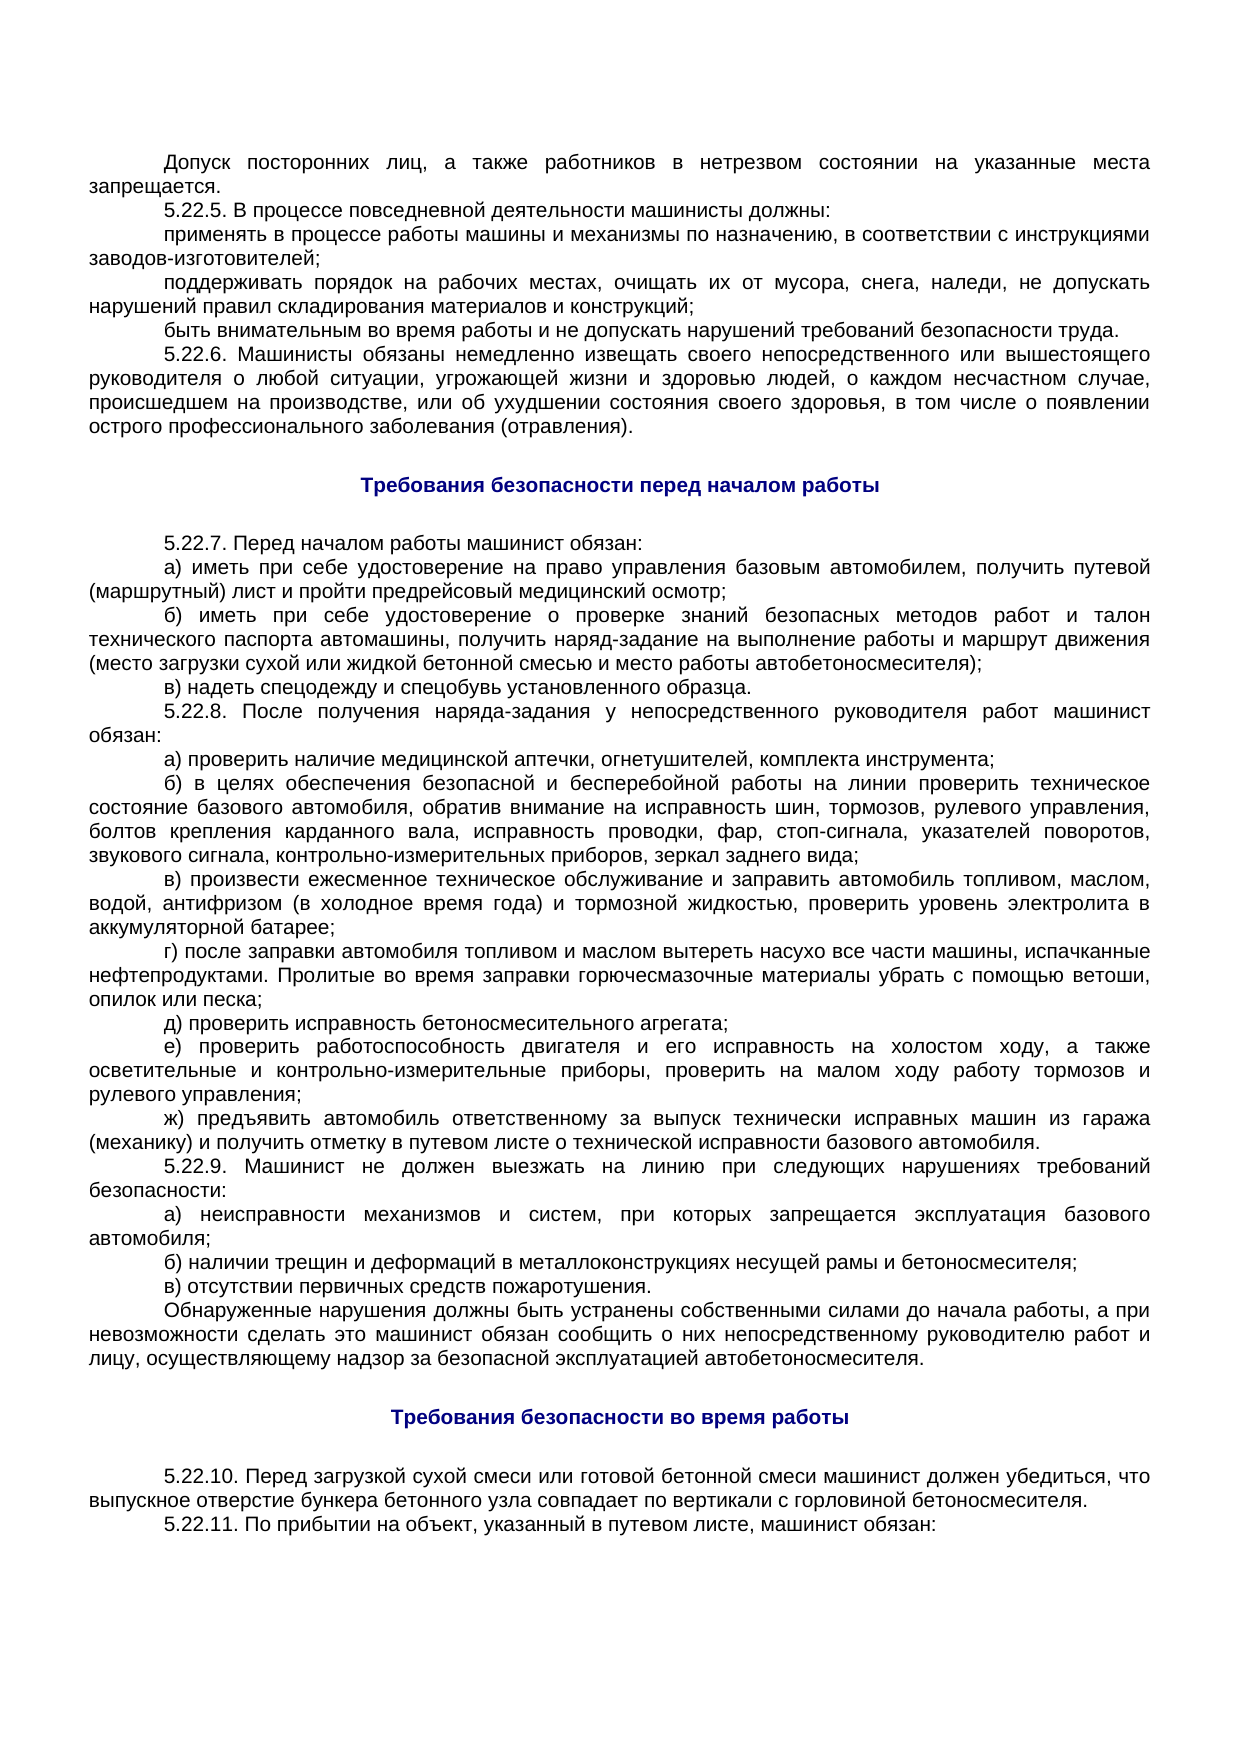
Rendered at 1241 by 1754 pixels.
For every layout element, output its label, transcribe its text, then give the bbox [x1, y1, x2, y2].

text в) произвести ежесменное техническое обслуживание и заправить автомобиль топливом, маслом, водой, антифризом (в холодное время года) и тормозной жидкостью, проверить уровень электролита в аккумуляторной батарее; [88, 867, 1152, 938]
text ж) предъявить автомобиль ответственному за выпуск технически исправных машин из гаража (механику) и получить отметку в путевом листе о технической исправности базового автомобиля. [88, 1106, 1152, 1154]
text в) отсутствии первичных средств пожаротушения. [88, 1274, 1152, 1298]
text Обнаруженные нарушения должны быть устранены собственными силами до начала работы, а при невозможности сделать это машинист обязан сообщить о них непосредственному руководителю работ и лицу, осуществляющему надзор за безопасной эксплуатацией автобетоносмесителя. [88, 1298, 1152, 1370]
text д) проверить исправность бетоносмесительного агрегата; [88, 1010, 1152, 1034]
text в) надеть спецодежду и спецобувь установленного образца. [88, 675, 1152, 699]
text а) иметь при себе удостоверение на право управления базовым автомобилем, получить путевой (маршрутный) лист и пройти предрейсовый медицинский осмотр; [88, 555, 1152, 603]
text применять в процессе работы машины и механизмы по назначению, в соответствии с инструкциями заводов-изготовителей; [88, 222, 1152, 270]
text 5.22.6. Машинисты обязаны немедленно извещать своего непосредственного или вышестоящего руководителя о любой ситуации, угрожающей жизни и здоровью людей, о каждом несчастном случае, происшедшем на производстве, или об ухудшении состояния своего здоровья, в том числе о появлении острого профессионального заболевания (отравления). [88, 342, 1152, 437]
text 5.22.11. По прибытии на объект, указанный в путевом листе, машинист обязан: [88, 1511, 1152, 1535]
text г) после заправки автомобиля топливом и маслом вытереть насухо все части машины, испачканные нефтепродуктами. Пролитые во время заправки горючесмазочные материалы убрать с помощью ветоши, опилок или песка; [88, 938, 1152, 1010]
text а) неисправности механизмов и систем, при которых запрещается эксплуатация базового автомобиля; [88, 1202, 1152, 1250]
text 5.22.8. После получения наряда-задания у непосредственного руководителя работ машинист обязан: [88, 699, 1152, 747]
list Требования безопасности во время работы [88, 1405, 1152, 1429]
text б) иметь при себе удостоверение о проверке знаний безопасных методов работ и талон технического паспорта автомашины, получить наряд-задание на выполнение работы и маршрут движения (место загрузки сухой или жидкой бетонной смесью и место работы автобетоносмесителя); [88, 603, 1152, 675]
list Требования безопасности перед началом работы [88, 472, 1152, 496]
text б) в целях обеспечения безопасной и бесперебойной работы на линии проверить техническое состояние базового автомобиля, обратив внимание на исправность шин, тормозов, рулевого управления, болтов крепления карданного вала, исправность проводки, фар, стоп-сигнала, указателей поворотов, звукового сигнала, контрольно-измерительных приборов, зеркал заднего вида; [88, 771, 1152, 867]
text 5.22.10. Перед загрузкой сухой смеси или готовой бетонной смеси машинист должен убедиться, что выпускное отверстие бункера бетонного узла совпадает по вертикали с горловиной бетоносмесителя. [88, 1463, 1152, 1511]
text быть внимательным во время работы и не допускать нарушений требований безопасности труда. [88, 318, 1152, 342]
text е) проверить работоспособность двигателя и его исправность на холостом ходу, а также осветительные и контрольно-измерительные приборы, проверить на малом ходу работу тормозов и рулевого управления; [88, 1034, 1152, 1106]
text Допуск посторонних лиц, а также работников в нетрезвом состоянии на указанные места запрещается. [88, 150, 1152, 198]
text 5.22.7. Перед началом работы машинист обязан: [88, 531, 1152, 555]
text а) проверить наличие медицинской аптечки, огнетушителей, комплекта инструмента; [88, 747, 1152, 771]
text 5.22.5. В процессе повседневной деятельности машинисты должны: [88, 198, 1152, 222]
text поддерживать порядок на рабочих местах, очищать их от мусора, снега, наледи, не допускать нарушений правил складирования материалов и конструкций; [88, 270, 1152, 318]
text б) наличии трещин и деформаций в металлоконструкциях несущей рамы и бетоносмесителя; [88, 1250, 1152, 1274]
text 5.22.9. Машинист не должен выезжать на линию при следующих нарушениях требований безопасности: [88, 1154, 1152, 1202]
